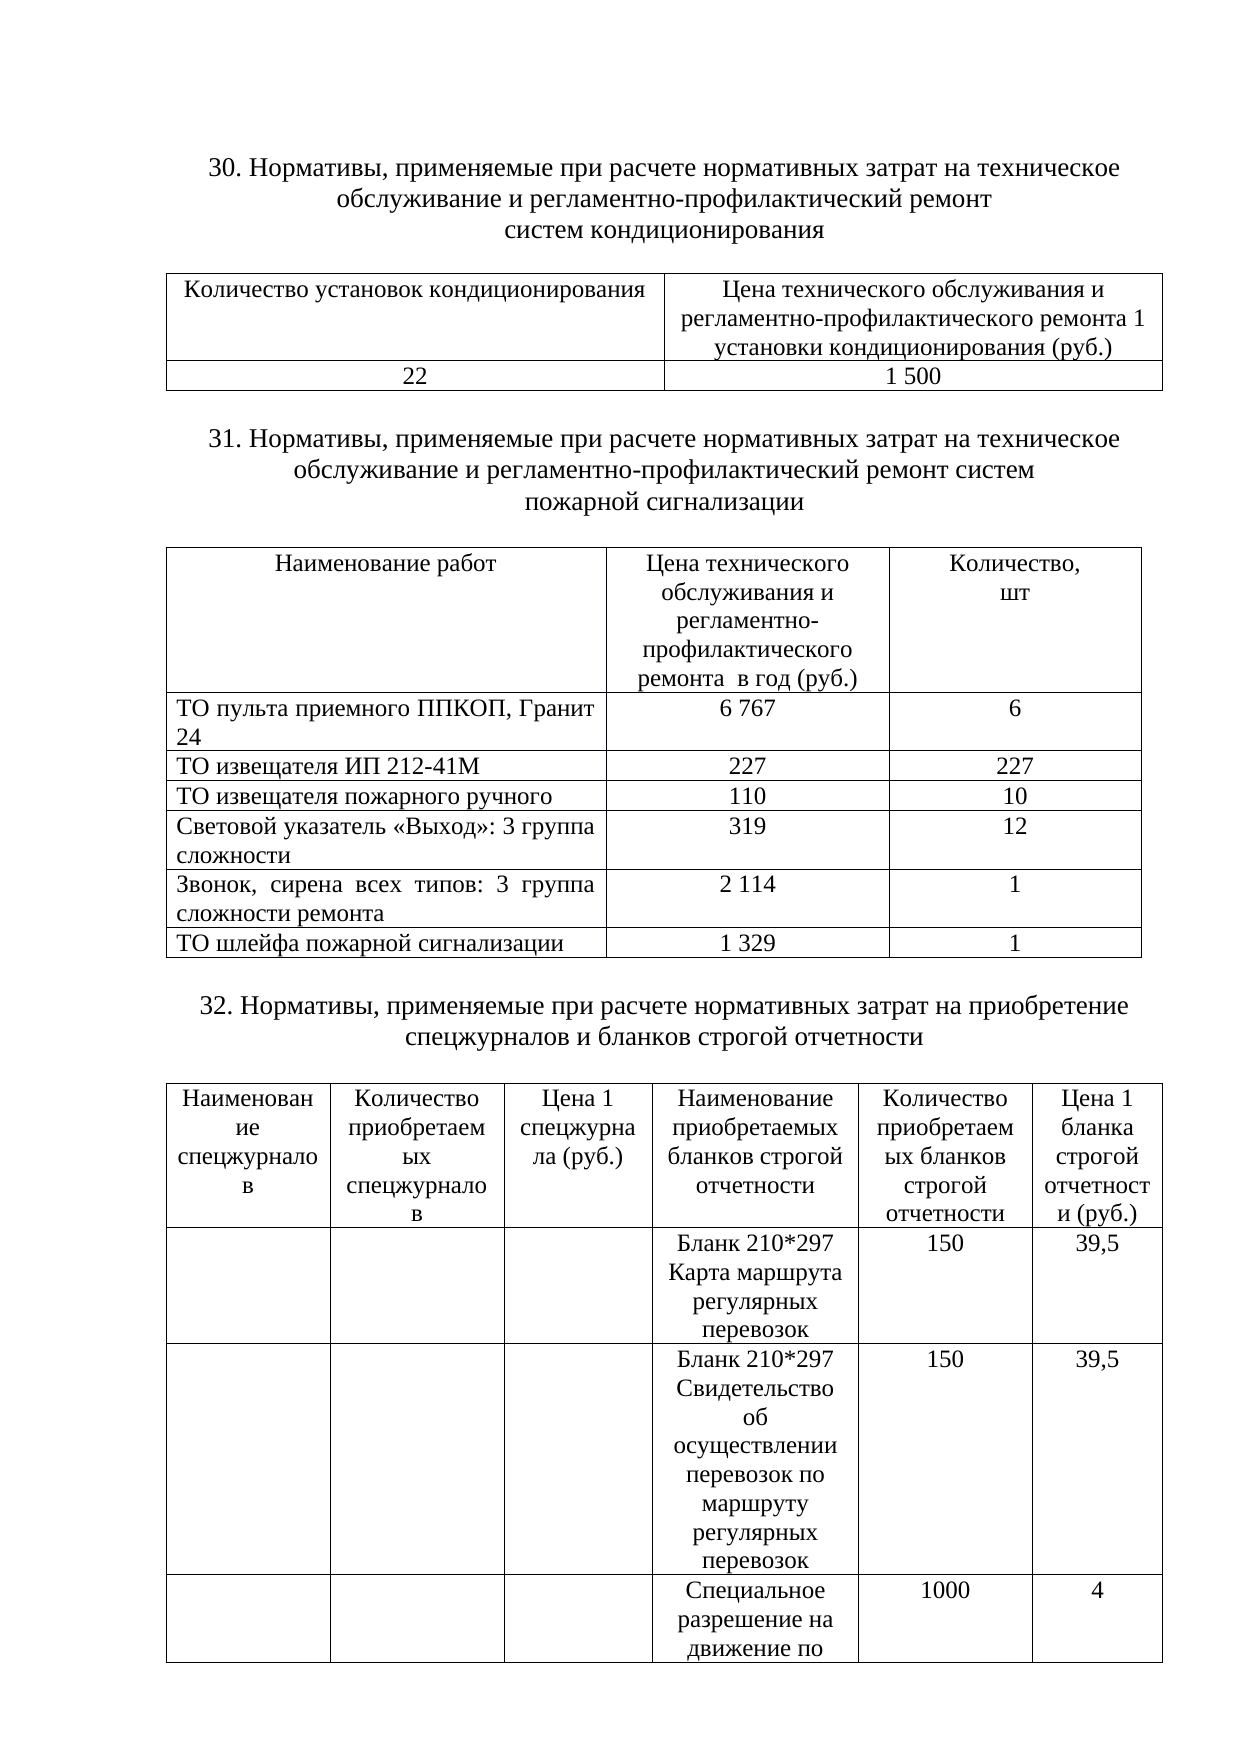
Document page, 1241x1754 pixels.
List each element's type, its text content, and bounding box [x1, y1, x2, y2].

text 32. Нормативы, применяемые при расчете нормативных затрат на приобретение спецжурналов и бланков строгой отчетности [177, 989, 1152, 1051]
table_cell 12 [890, 811, 1141, 868]
table_cell ТО пульта приемного ППКОП, Гранит 24 [167, 693, 606, 750]
table_header Наименование работ [167, 548, 606, 692]
table_cell ТО извещателя ИП 212-41М [167, 751, 606, 780]
table_cell 6 [890, 693, 1141, 750]
table_header Количество приобретаемых спецжурналов [331, 1084, 504, 1227]
table_cell [505, 1228, 652, 1343]
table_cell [653, 1575, 858, 1662]
table_header Цена технического обслуживания и регламентно-профилактического ремонта в год (руб.) [607, 548, 889, 692]
table_header Цена 1 спецжурнала (руб.) [505, 1084, 652, 1227]
table_cell Звонок, сирена всех типов: 3 группа сложности ремонта [167, 870, 606, 927]
table_cell 150 [859, 1228, 1032, 1343]
table_cell 2 114 [607, 870, 889, 927]
table_cell [331, 1228, 504, 1343]
table_cell 1 [890, 870, 1141, 927]
table_cell [331, 1575, 504, 1662]
table_cell 110 [607, 781, 889, 810]
table_cell 1 329 [607, 928, 889, 957]
table_cell [167, 1575, 330, 1662]
text 31. Нормативы, применяемые при расчете нормативных затрат на техническое обслуживание и регламентно-профилактический ремонт систем [177, 422, 1152, 485]
text 30. Нормативы, применяемые при расчете нормативных затрат на техническое обслуживание и регламентно-профилактический ремонт [177, 151, 1152, 213]
text пожарной сигнализации [177, 485, 1152, 516]
table_cell ТО извещателя пожарного ручного [167, 781, 606, 810]
table_cell [505, 1575, 652, 1662]
table_cell 6 767 [607, 693, 889, 750]
table_cell 227 [890, 751, 1141, 780]
table_cell Световой указатель «Выход»: 3 группа сложности [167, 811, 606, 868]
text систем кондиционирования [177, 213, 1152, 244]
table_cell [505, 1344, 652, 1574]
table_cell 22 [167, 361, 664, 390]
table_cell 39,5 [1033, 1228, 1162, 1343]
table_header Цена технического обслуживания и регламентно-профилактического ремонта 1 установки кондиционирования (руб.) [665, 274, 1162, 360]
table_cell [167, 1228, 330, 1343]
table_header Количество приобретаемых бланков строгой отчетности [859, 1084, 1032, 1227]
table_header Количество, шт [890, 548, 1141, 692]
table_header Наименование спецжурналов [167, 1084, 330, 1227]
table_cell ТО шлейфа пожарной сигнализации [167, 928, 606, 957]
table_cell Бланк 210*297 Карта маршрута регулярных перевозок [653, 1228, 858, 1343]
table_header Наименование приобретаемых бланков строгой отчетности [653, 1084, 858, 1227]
table_cell 227 [607, 751, 889, 780]
table_cell 150 [859, 1344, 1032, 1574]
table_cell 1000 [859, 1575, 1032, 1662]
table_cell 1 [890, 928, 1141, 957]
table_cell [331, 1344, 504, 1574]
table_cell 1 500 [665, 361, 1162, 390]
table_cell 39,5 [1033, 1344, 1162, 1574]
table_header Количество установок кондиционирования [167, 274, 664, 360]
table_cell 10 [890, 781, 1141, 810]
table_header Цена 1 бланка строгой отчетности (руб.) [1033, 1084, 1162, 1227]
table_cell [167, 1344, 330, 1574]
table_cell Бланк 210*297 Свидетельство об осуществлении перевозок по маршруту регулярных перевозок [653, 1344, 858, 1574]
table_cell 4 [1033, 1575, 1162, 1662]
table_cell 319 [607, 811, 889, 868]
